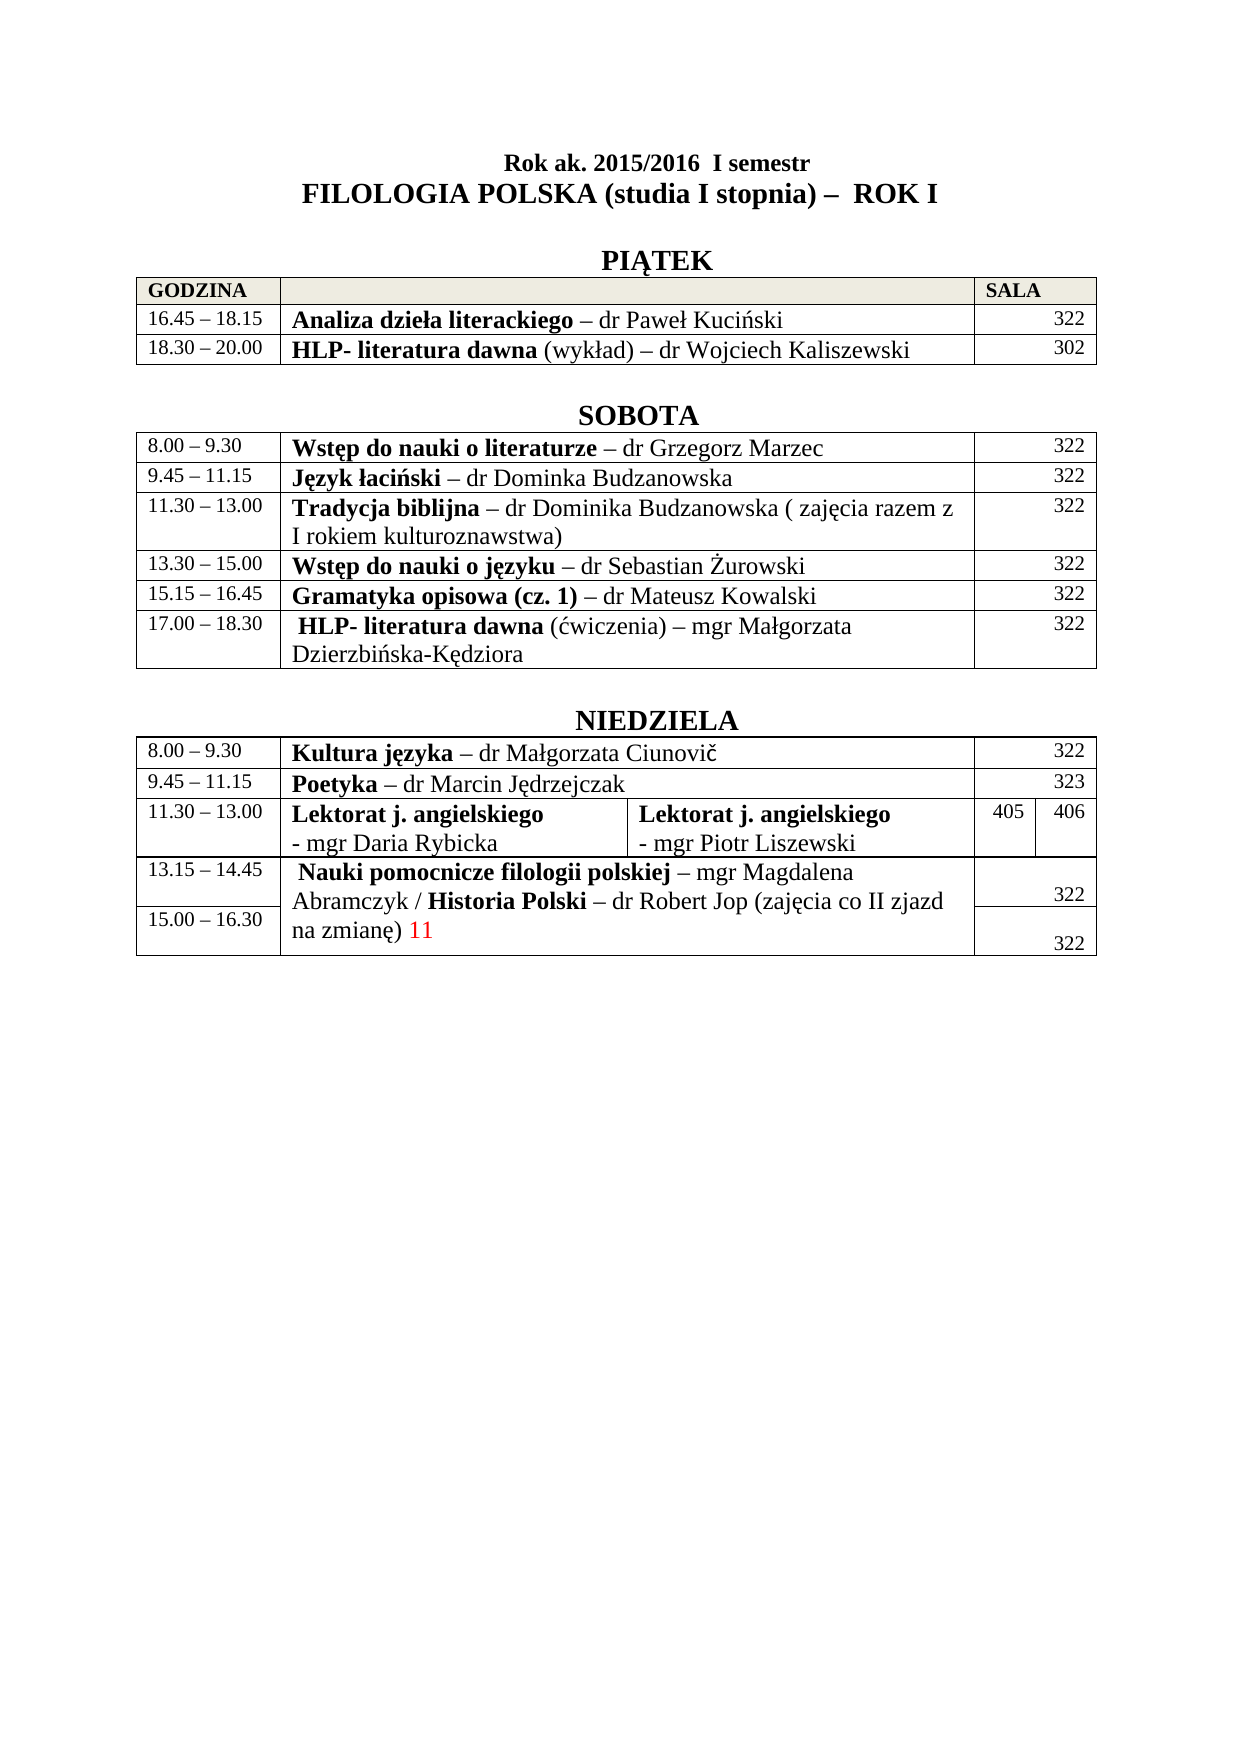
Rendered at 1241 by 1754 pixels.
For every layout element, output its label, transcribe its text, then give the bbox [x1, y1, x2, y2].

table_cell Gramatyka opisowa (cz. 1) – dr Mateusz Kowalski [281, 581, 974, 610]
table_cell 16.45 – 18.15 [137, 305, 280, 334]
table_header Wstęp do nauki o literaturze – dr Grzegorz Marzec [281, 433, 974, 462]
table_cell 9.45 – 11.15 [137, 769, 280, 798]
table_cell Analiza dzieła literackiego – dr Paweł Kuciński [281, 305, 974, 334]
table_cell 9.45 – 11.15 [137, 463, 280, 492]
table_cell 322 [975, 463, 1096, 492]
table_cell 11.30 – 13.00 [137, 493, 280, 550]
table_cell 13.30 – 15.00 [137, 551, 280, 580]
table_header Kultura języka – dr Małgorzata Ciunovič [281, 738, 974, 768]
table_cell 11.30 – 13.00 [137, 799, 280, 856]
table_cell 322 [975, 907, 1096, 955]
table_cell 322 [975, 305, 1096, 334]
table_cell Język łaciński – dr Dominka Budzanowska [281, 463, 974, 492]
table_header 322 [975, 738, 1096, 768]
text NIEDZIELA [148, 703, 1093, 736]
table_header GODZINA [137, 278, 280, 304]
table_cell 405 [975, 799, 1035, 856]
table_header 322 [975, 433, 1096, 462]
table_cell 322 [975, 611, 1096, 668]
text Rok ak. 2015/2016 I semestr [148, 148, 1093, 176]
table_cell 15.15 – 16.45 [137, 581, 280, 610]
table_header [281, 278, 974, 304]
table_cell Lektorat j. angielskiego - mgr Piotr Liszewski [628, 799, 974, 856]
table_cell 322 [975, 581, 1096, 610]
table_cell HLP- literatura dawna (wykład) – dr Wojciech Kaliszewski [281, 335, 974, 364]
table_cell Poetyka – dr Marcin Jędrzejczak [281, 769, 974, 798]
table_cell Tradycja biblijna – dr Dominika Budzanowska ( zajęcia razem z I rokiem kulturoznawstwa) [281, 493, 974, 550]
table_cell 323 [975, 769, 1096, 798]
table_cell HLP- literatura dawna (ćwiczenia) – mgr Małgorzata Dzierzbińska-Kędziora [281, 611, 974, 668]
table_cell 15.00 – 16.30 [137, 907, 280, 955]
table_header SALA [975, 278, 1096, 304]
table_cell 18.30 – 20.00 [137, 335, 280, 364]
table_cell 322 [975, 551, 1096, 580]
table_header 8.00 – 9.30 [137, 433, 280, 462]
table_cell Nauki pomocnicze filologii polskiej – mgr Magdalena Abramczyk / Historia Polski – dr Robert Jop (zajęcia co II zjazd na zmianę) 11 [281, 858, 974, 955]
table_header 8.00 – 9.30 [137, 738, 280, 768]
table_cell 17.00 – 18.30 [137, 611, 280, 668]
text FILOLOGIA POLSKA (studia I stopnia) – ROK I [148, 176, 1093, 210]
table_cell Lektorat j. angielskiego - mgr Daria Rybicka [281, 799, 627, 856]
table_cell 406 [1036, 799, 1096, 856]
table_cell Wstęp do nauki o języku – dr Sebastian Żurowski [281, 551, 974, 580]
table_cell 322 [975, 493, 1096, 550]
table_cell 13.15 – 14.45 [137, 858, 280, 906]
table_cell 302 [975, 335, 1096, 364]
table_cell 322 [975, 858, 1096, 906]
text PIĄTEK [148, 243, 1093, 277]
text SOBOTA [148, 398, 1093, 432]
